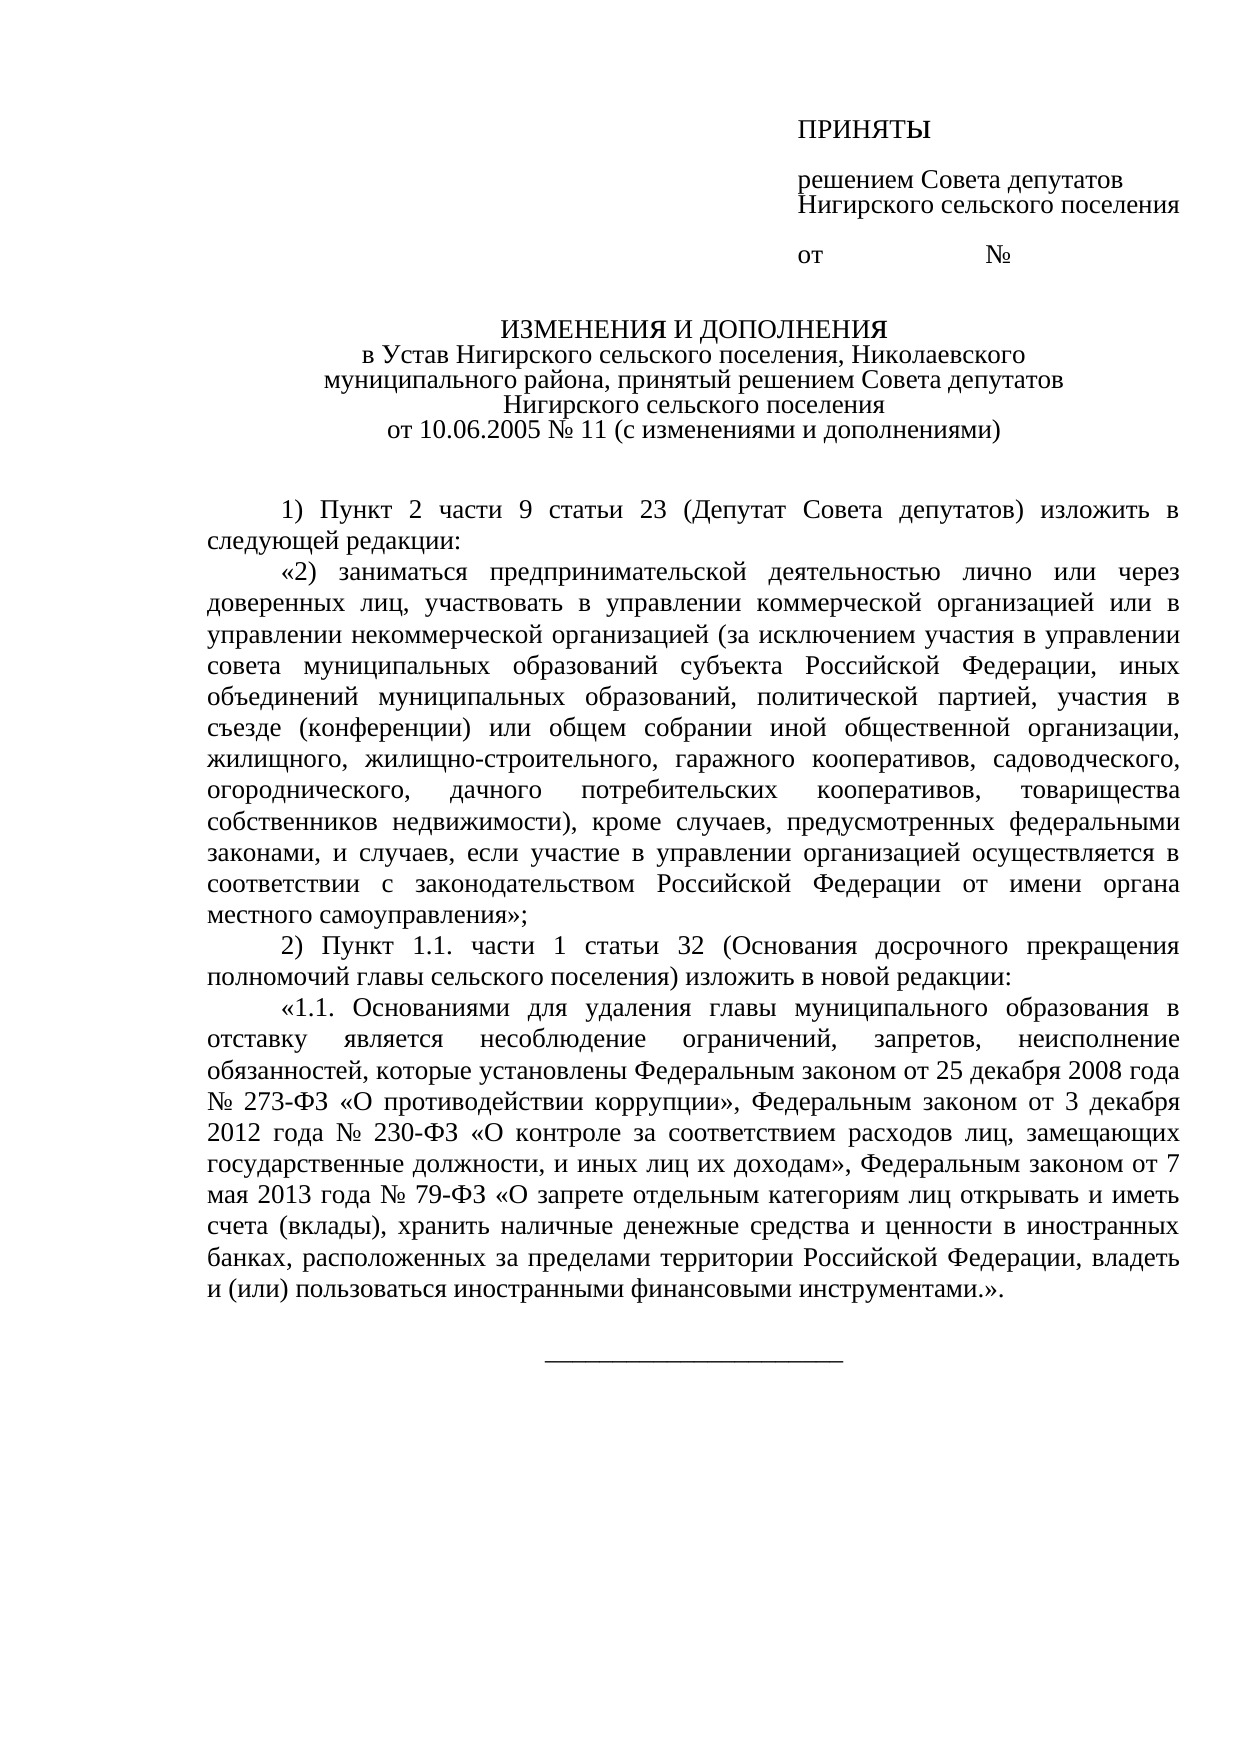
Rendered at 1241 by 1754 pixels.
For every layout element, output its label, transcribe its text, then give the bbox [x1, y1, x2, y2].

text Нигирского сельского поселения [207, 193, 1181, 218]
text решением Совета депутатов [207, 168, 1181, 193]
text ПРИНЯТы [207, 118, 1181, 143]
text муниципального района, принятый решением Совета депутатов [207, 368, 1181, 393]
text «2) заниматься предпринимательской деятельностью лично или через доверенных лиц, участвовать в управлении коммерческой организацией или в управлении некоммерческой организацией (за исключением участия в управлении совета муниципальных образований субъекта Российской Федерации, иных объединений муниципальных образований, политической партией, участия в съезде (конференции) или общем собрании иной общественной организации, жилищного, жилищно-строительного, гаражного кооперативов, садоводческого, огороднического, дачного потребительских кооперативов, товарищества собственников недвижимости), кроме случаев, предусмотренных федеральными законами, и случаев, если участие в управлении организацией осуществляется в соответствии с законодательством Российской Федерации от имени органа местного самоуправления»; [207, 555, 1181, 929]
text ИЗМЕНЕНИя И ДОПОЛНЕНИя [207, 318, 1181, 343]
text Нигирского сельского поселения [207, 393, 1181, 418]
text 2) Пункт 1.1. части 1 статьи 32 (Основания досрочного прекращения полномочий главы сельского поселения) изложить в новой редакции: [207, 929, 1181, 991]
text ______________________ [207, 1334, 1181, 1365]
text 1) Пункт 2 части 9 статьи 23 (Депутат Совета депутатов) изложить в следующей редакции: [207, 493, 1181, 555]
text в Устав Нигирского сельского поселения, Николаевского [207, 343, 1181, 368]
text от № [207, 243, 1181, 268]
text от 10.06.2005 № 11 (с изменениями и дополнениями) [207, 418, 1181, 443]
text «1.1. Основаниями для удаления главы муниципального образования в отставку является несоблюдение ограничений, запретов, неисполнение обязанностей, которые установлены Федеральным законом от 25 декабря 2008 года № 273-ФЗ «О противодействии коррупции», Федеральным законом от 3 декабря 2012 года № 230-ФЗ «О контроле за соответствием расходов лиц, замещающих государственные должности, и иных лиц их доходам», Федеральным законом от 7 мая 2013 года № 79-ФЗ «О запрете отдельным категориям лиц открывать и иметь счета (вклады), хранить наличные денежные средства и ценности в иностранных банках, расположенных за пределами территории Российской Федерации, владеть и (или) пользоваться иностранными финансовыми инструментами.». [207, 991, 1181, 1303]
